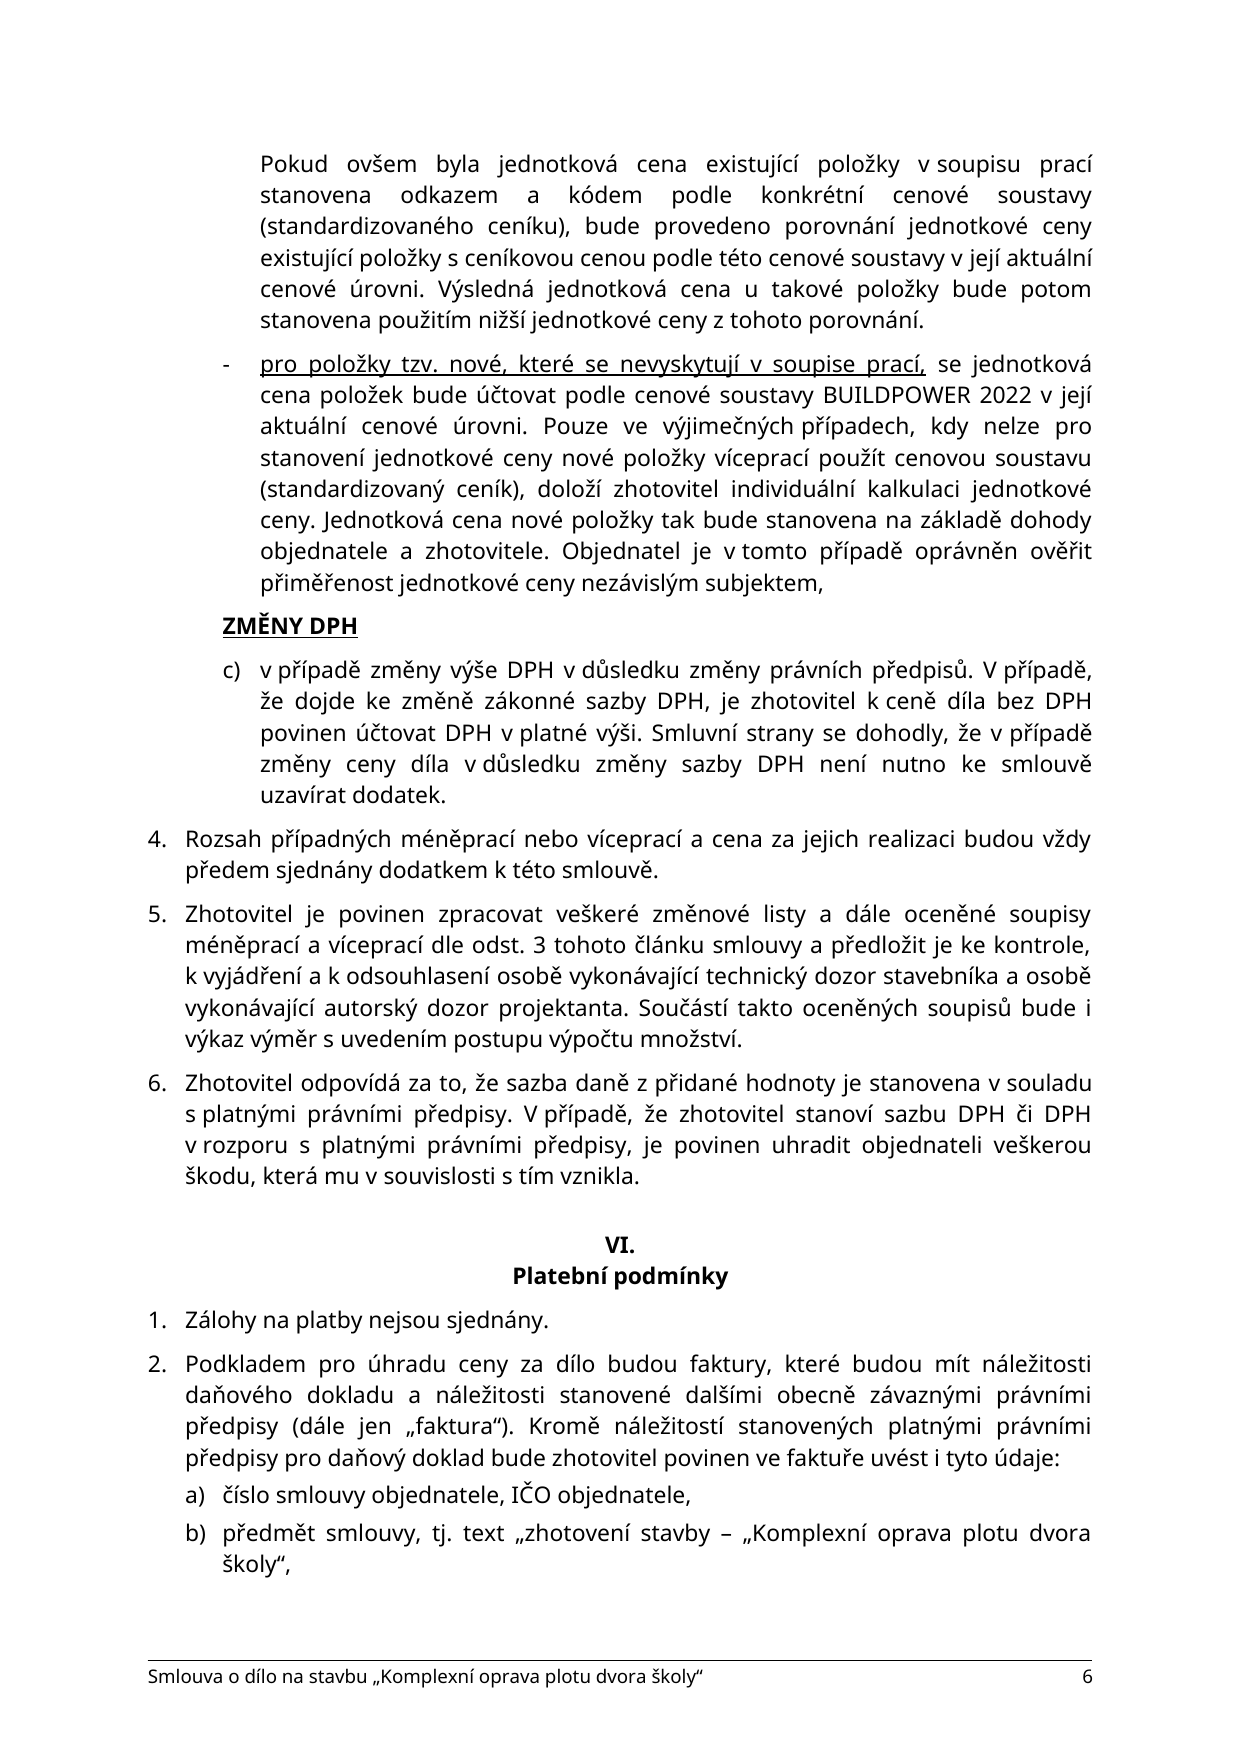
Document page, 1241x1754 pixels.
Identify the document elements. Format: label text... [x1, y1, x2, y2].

list Zálohy na platby nejsou sjednány. [148, 1304, 1092, 1335]
text ZMĚNY DPH [222, 610, 1092, 641]
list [222, 148, 1092, 335]
list předmět smlouvy, tj. text „zhotovení stavby – „Komplexní oprava plotu dvora školy“, [185, 1516, 1092, 1579]
list v případě změny výše DPH v důsledku změny právních předpisů. V případě, že dojde ke změně zákonné sazby DPH, je zhotovitel k ceně díla bez DPH povinen účtovat DPH v platné výši. Smluvní strany se dohodly, že v případě změny ceny díla v důsledku změny sazby DPH není nutno ke smlouvě uzavírat dodatek. [222, 654, 1092, 810]
list Zhotovitel je povinen zpracovat veškeré změnové listy a dále oceněné soupisy méněprací a víceprací dle odst. 3 tohoto článku smlouvy a předložit je ke kontrole, k vyjádření a k odsouhlasení osobě vykonávající technický dozor stavebníka a osobě vykonávající autorský dozor projektanta. Součástí takto oceněných soupisů bude i výkaz výměr s uvedením postupu výpočtu množství. [148, 898, 1092, 1054]
list číslo smlouvy objednatele, IČO objednatele, [185, 1479, 1092, 1510]
list Zhotovitel odpovídá za to, že sazba daně z přidané hodnoty je stanovena v souladu s platnými právními předpisy. V případě, že zhotovitel stanoví sazbu DPH či DPH v rozporu s platnými právními předpisy, je povinen uhradit objednateli veškerou škodu, která mu v souvislosti s tím vznikla. [148, 1066, 1092, 1191]
list Podkladem pro úhradu ceny za dílo budou faktu, které budou mít náležitosti daňového dokladu a náležitosti stanovené dalšími obecně závaznými právními předpisy (dále jen „faktura“). Kromě náležitostí stanovených platnými právními předpisy pro daňový doklad bude zhotovitel povinen ve faktuře uvést i tyto údaje: [148, 1348, 1092, 1473]
text VI. Platební podmínky [148, 1229, 1092, 1291]
list Rozsah případných méněprací nebo víceprací a cena za jejich realizaci budou vždy předem sjednány dodatkem k této smlouvě. [148, 823, 1092, 885]
list pro položky tzv. nové, které se nevyskytují v soupise prací, se jednotková cena položek bude účtovat podle cenové soustavy BUILDPOWER 2022 v její aktuální cenové úrovni. Pouze ve výjimečných případech, kdy nelze pro stanovení jednotkové ceny nové položky víceprací použít cenovou soustavu (standardizovaný ceník), doloží zhotovitel individuální kalkulaci jednotkové ceny. Jednotková cena nové položky tak bude stanovena na základě dohody objednatele a zhotovitele. Objednatel je v tomto případě oprávněn ověřit přiměřenost jednotkové ceny nezávislým subjektem, [222, 348, 1092, 598]
